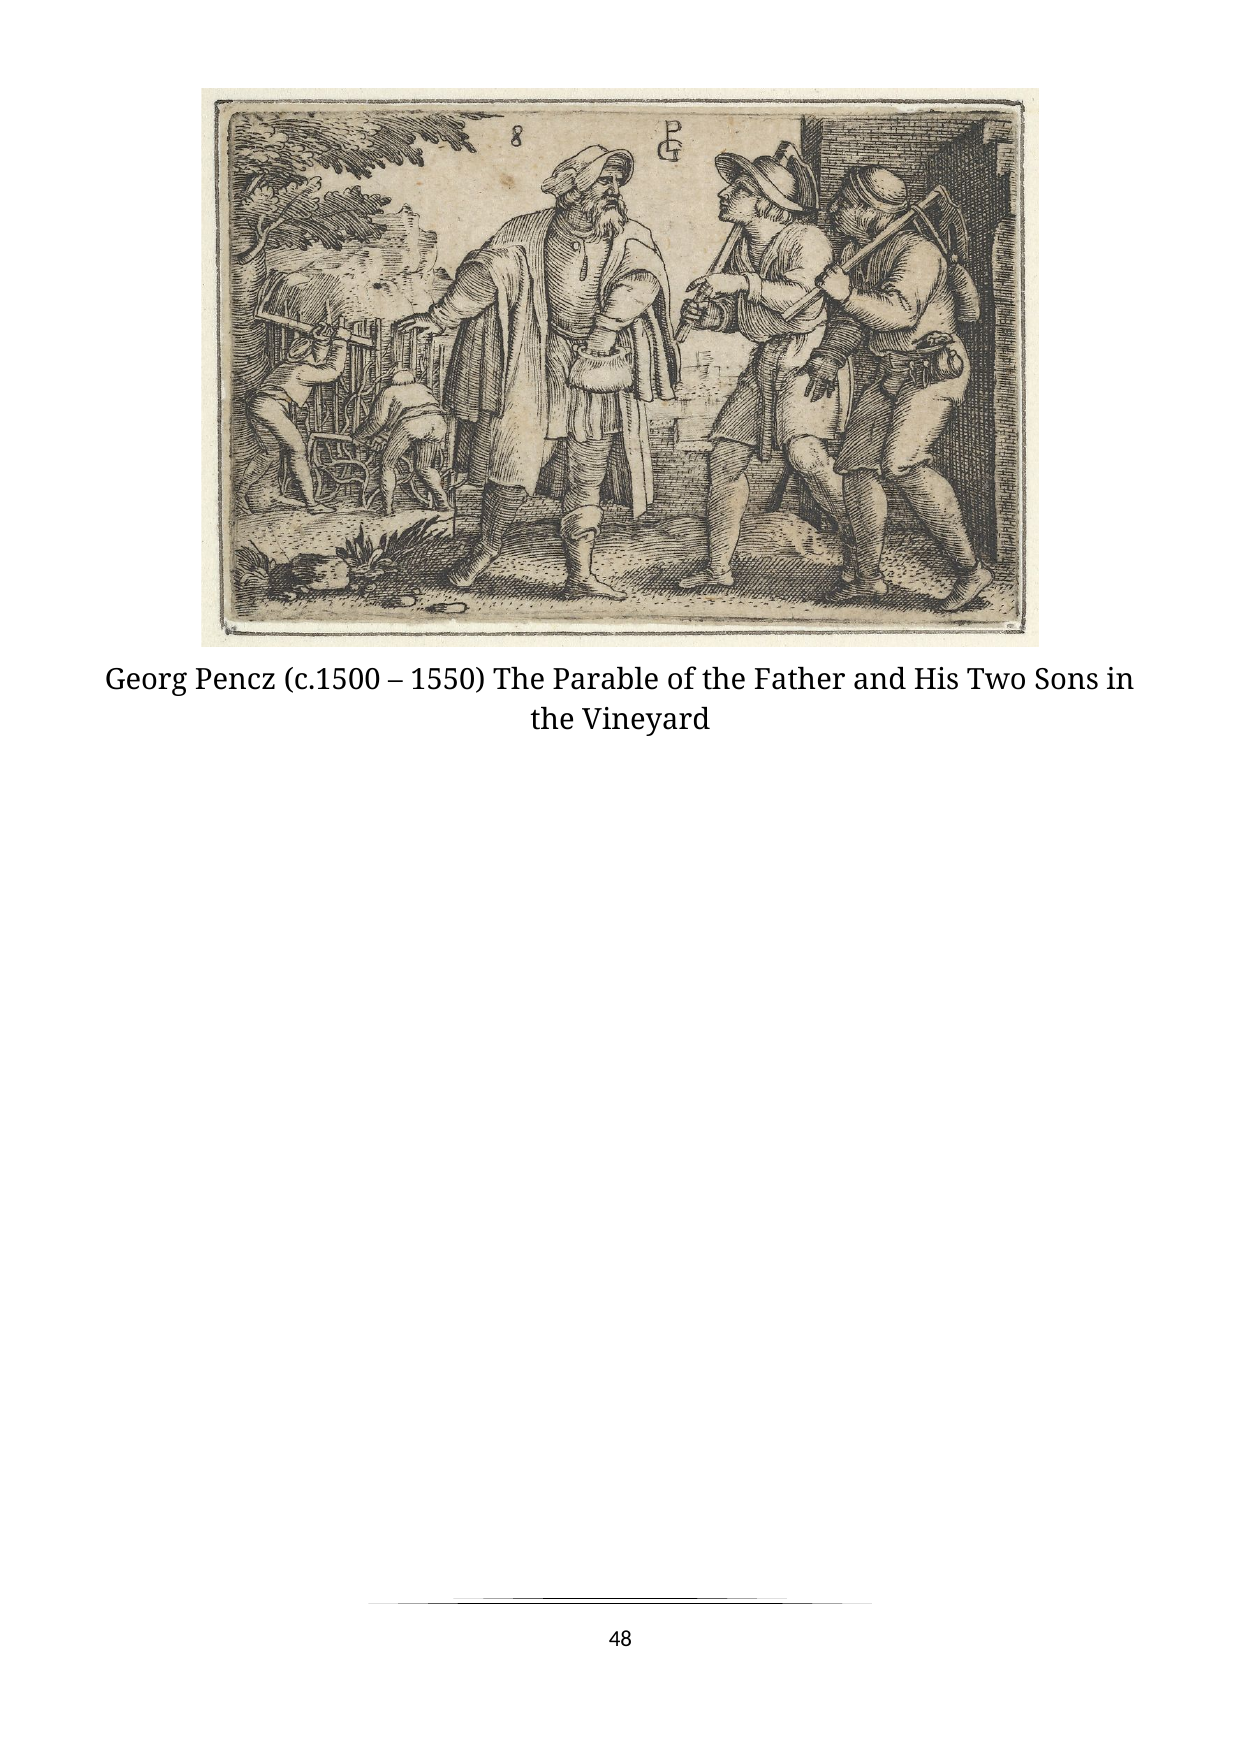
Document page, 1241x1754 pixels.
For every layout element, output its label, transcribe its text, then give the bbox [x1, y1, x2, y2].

picture [201, 88, 1039, 647]
text Georg Pencz (c.1500 – 1550) The Parable of the Father and His Two Sons in the Vineyard [89, 658, 1152, 738]
